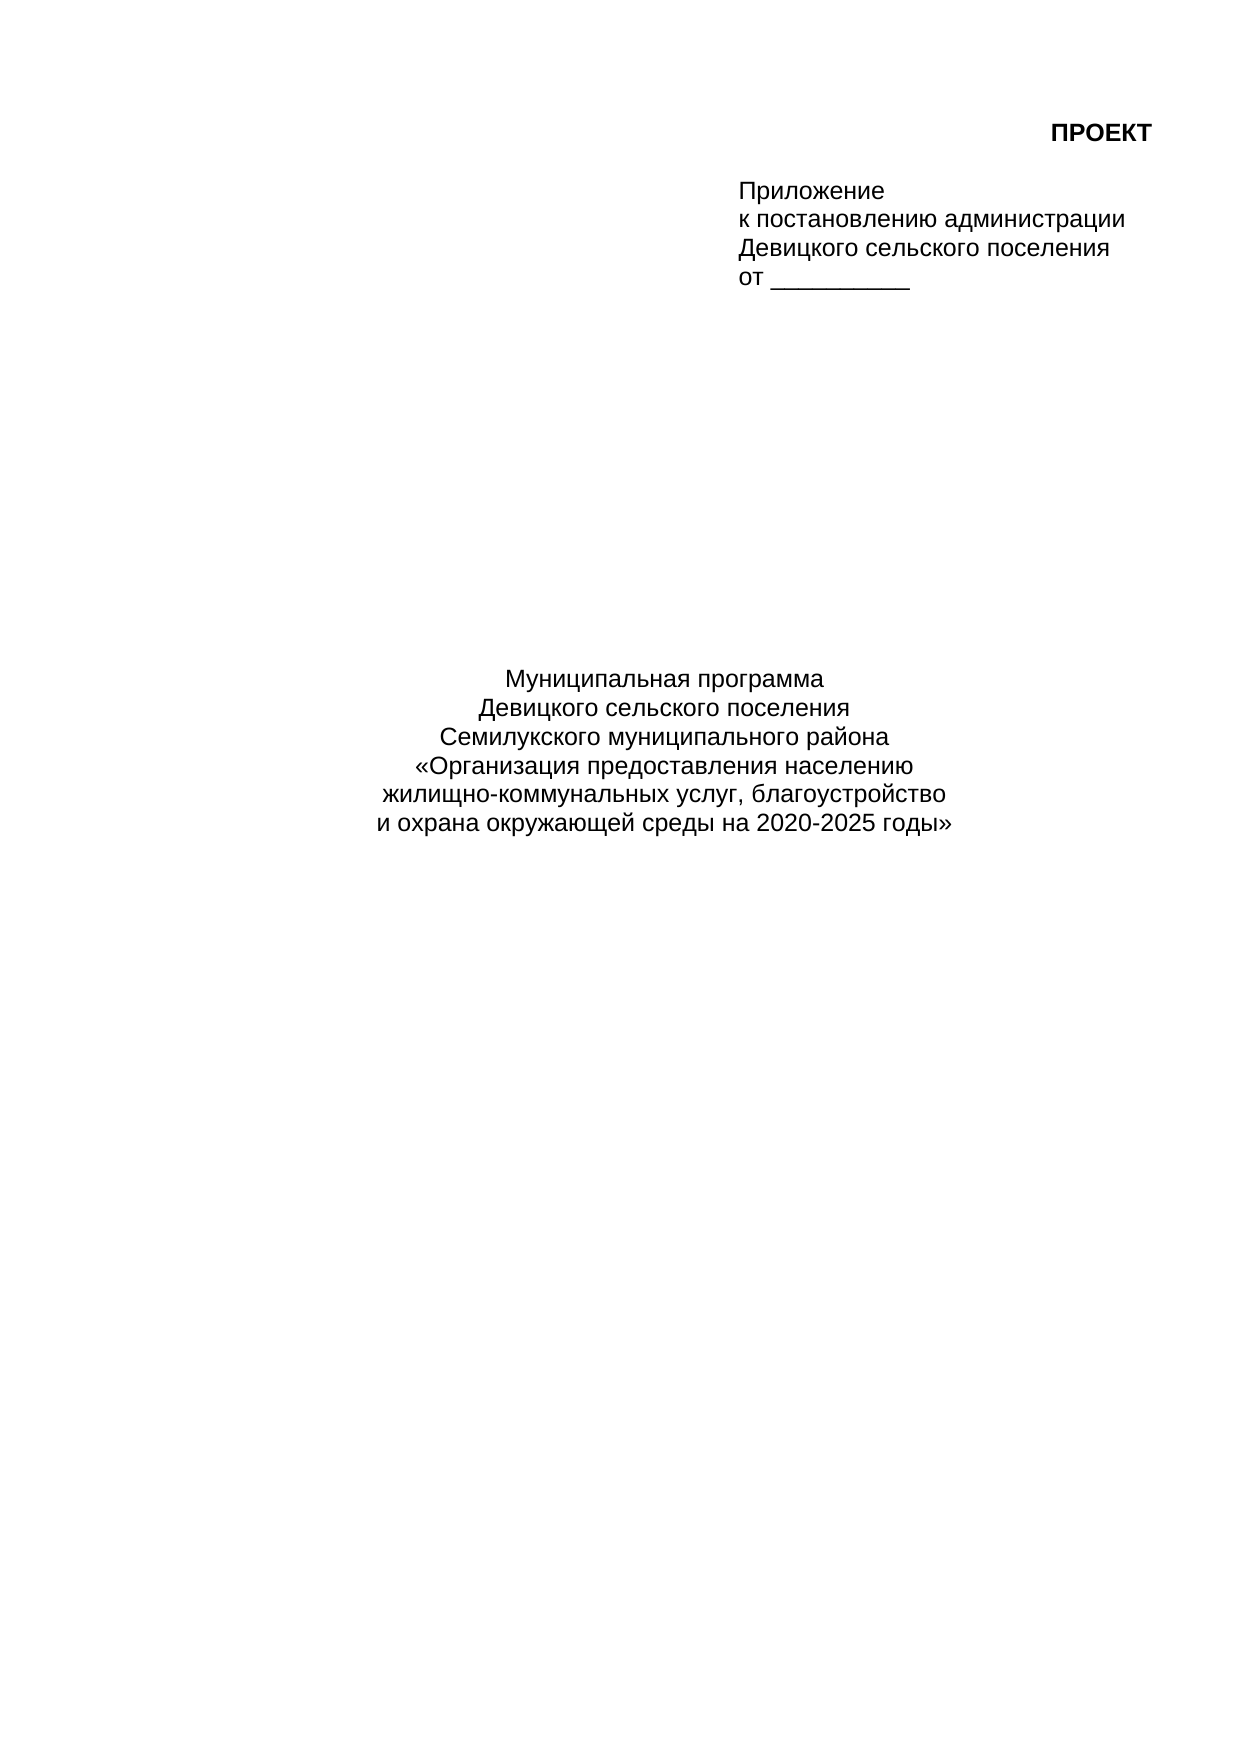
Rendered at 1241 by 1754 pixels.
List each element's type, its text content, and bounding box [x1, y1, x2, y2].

text Приложение [738, 176, 1152, 204]
text «Организация предоставления населению [177, 751, 1152, 779]
text Девицкого сельского поселения [738, 233, 1152, 262]
text и охрана окружающей среды на 2020-2025 годы» [177, 808, 1152, 837]
text Семилукского муниципального района [177, 722, 1152, 751]
text к постановлению администрации [738, 204, 1152, 233]
text ПРОЕКТ [738, 118, 1152, 147]
text жилищно-коммунальных услуг, благоустройство [177, 779, 1152, 808]
text Муниципальная программа [177, 664, 1152, 693]
text от __________ [738, 262, 1152, 291]
text Девицкого сельского поселения [177, 693, 1152, 722]
